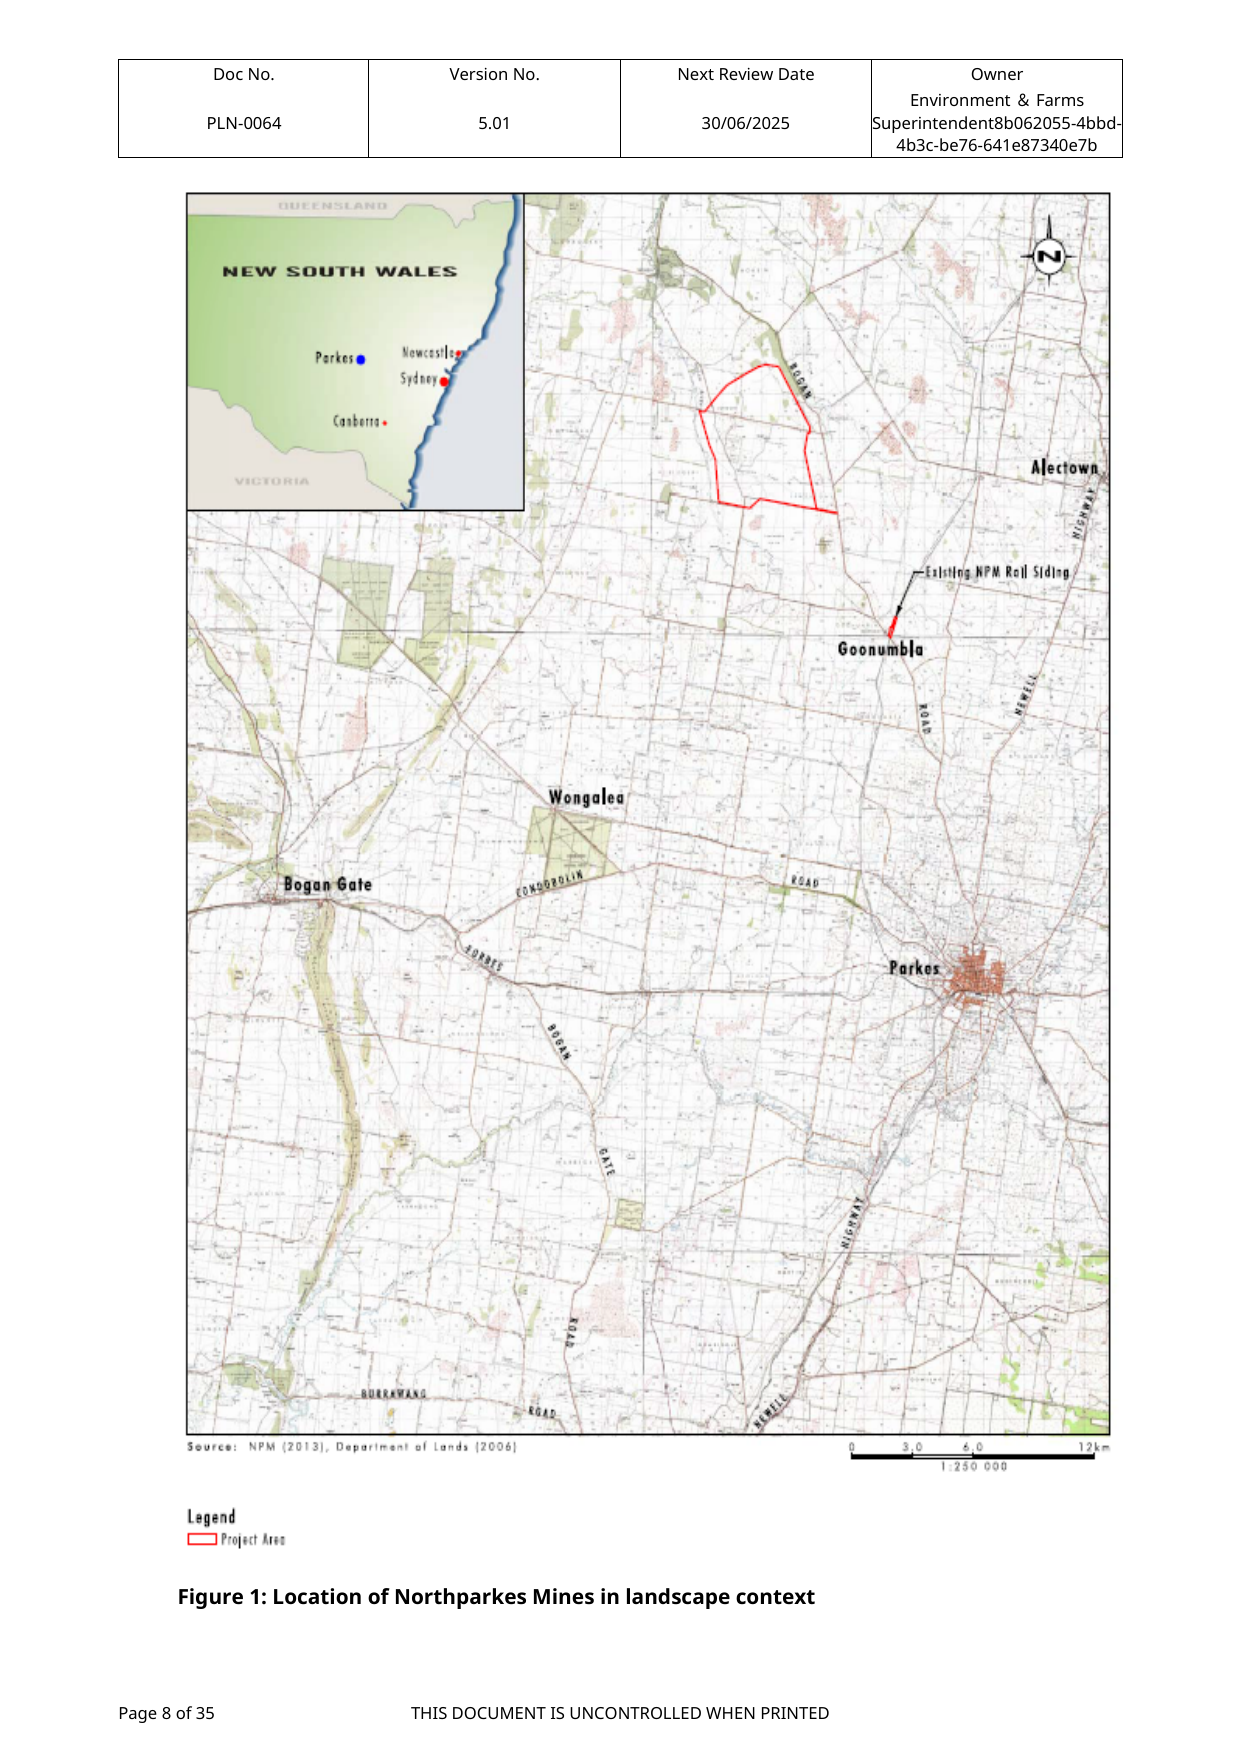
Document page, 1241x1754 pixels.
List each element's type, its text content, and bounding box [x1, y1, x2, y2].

text Figure 1: Location of Northparkes Mines in landscape context [177, 1582, 1122, 1610]
picture [177, 186, 1120, 1554]
